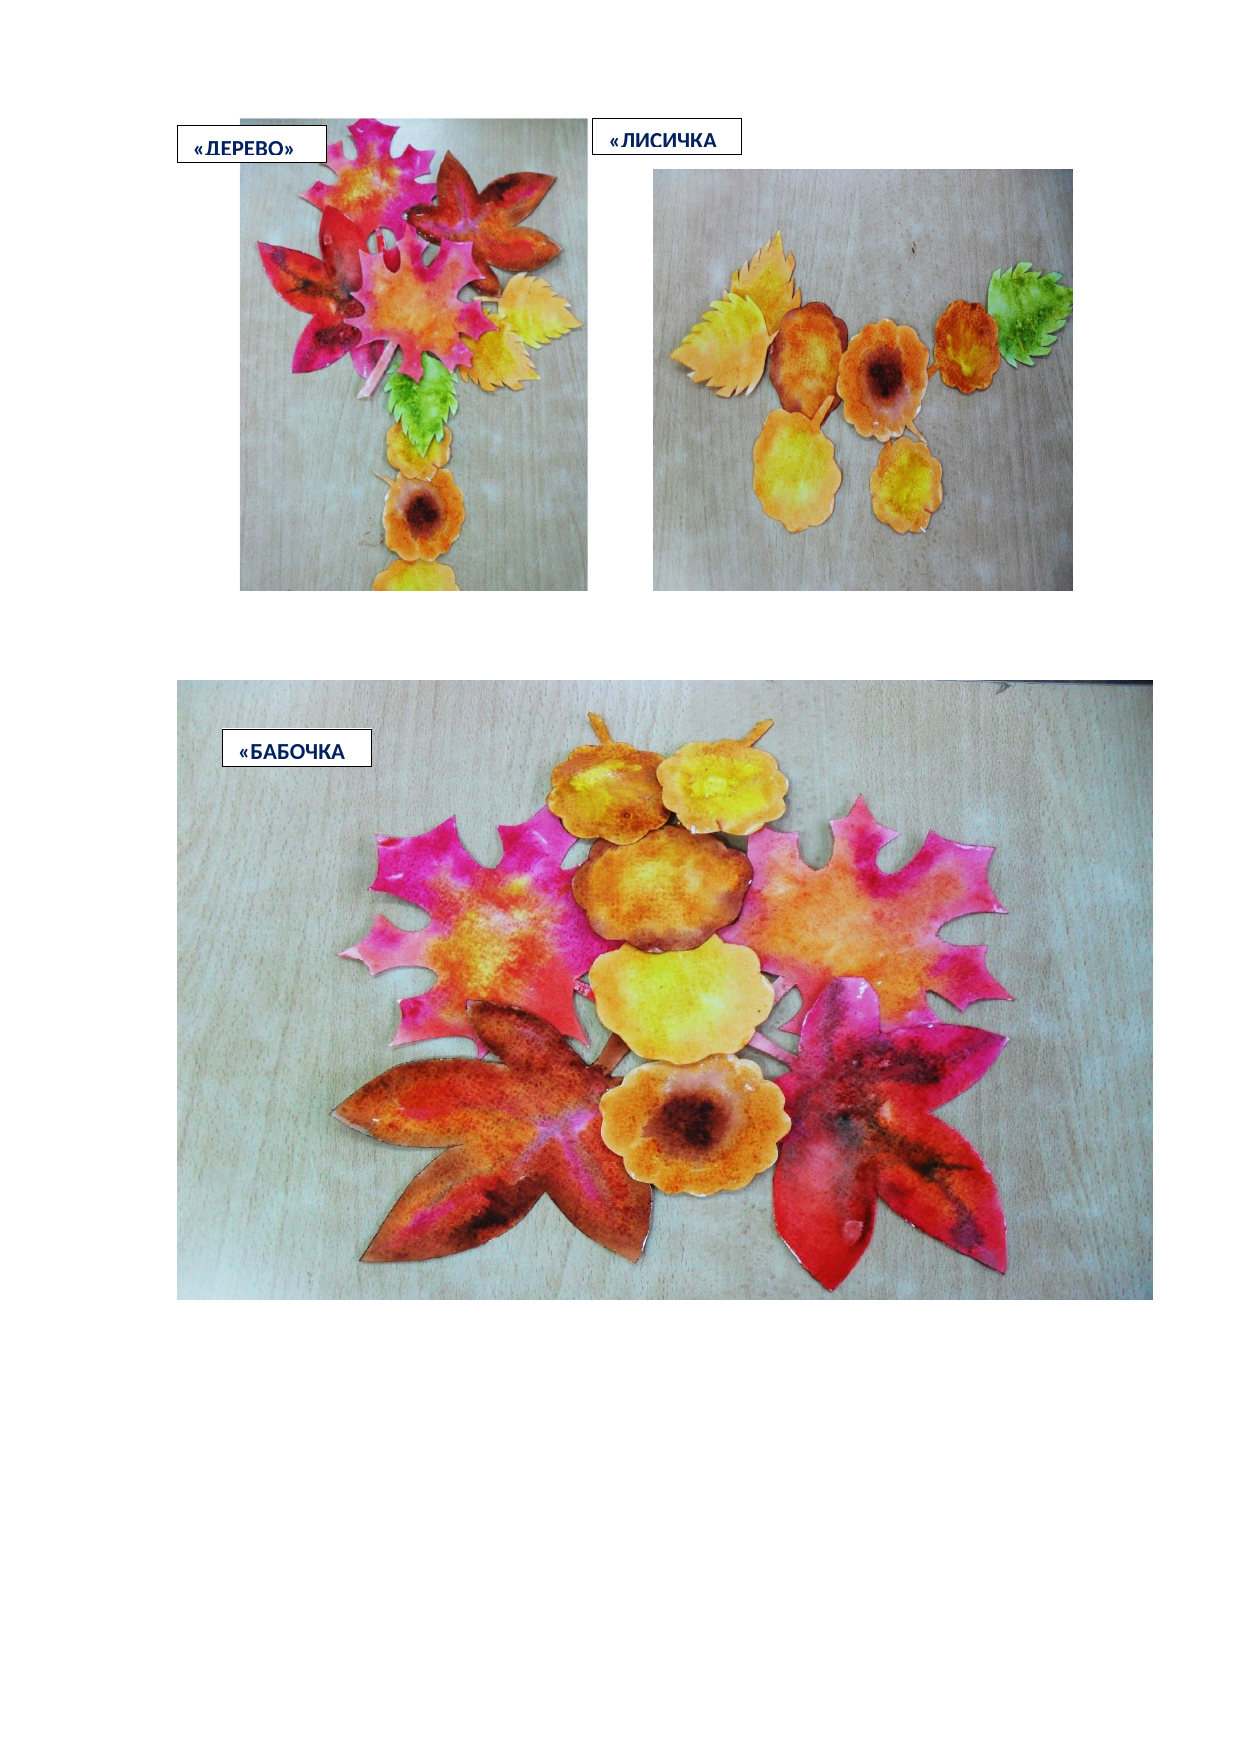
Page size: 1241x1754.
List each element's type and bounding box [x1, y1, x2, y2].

picture [177, 680, 1153, 1300]
picture [240, 119, 588, 591]
picture [653, 169, 1073, 591]
